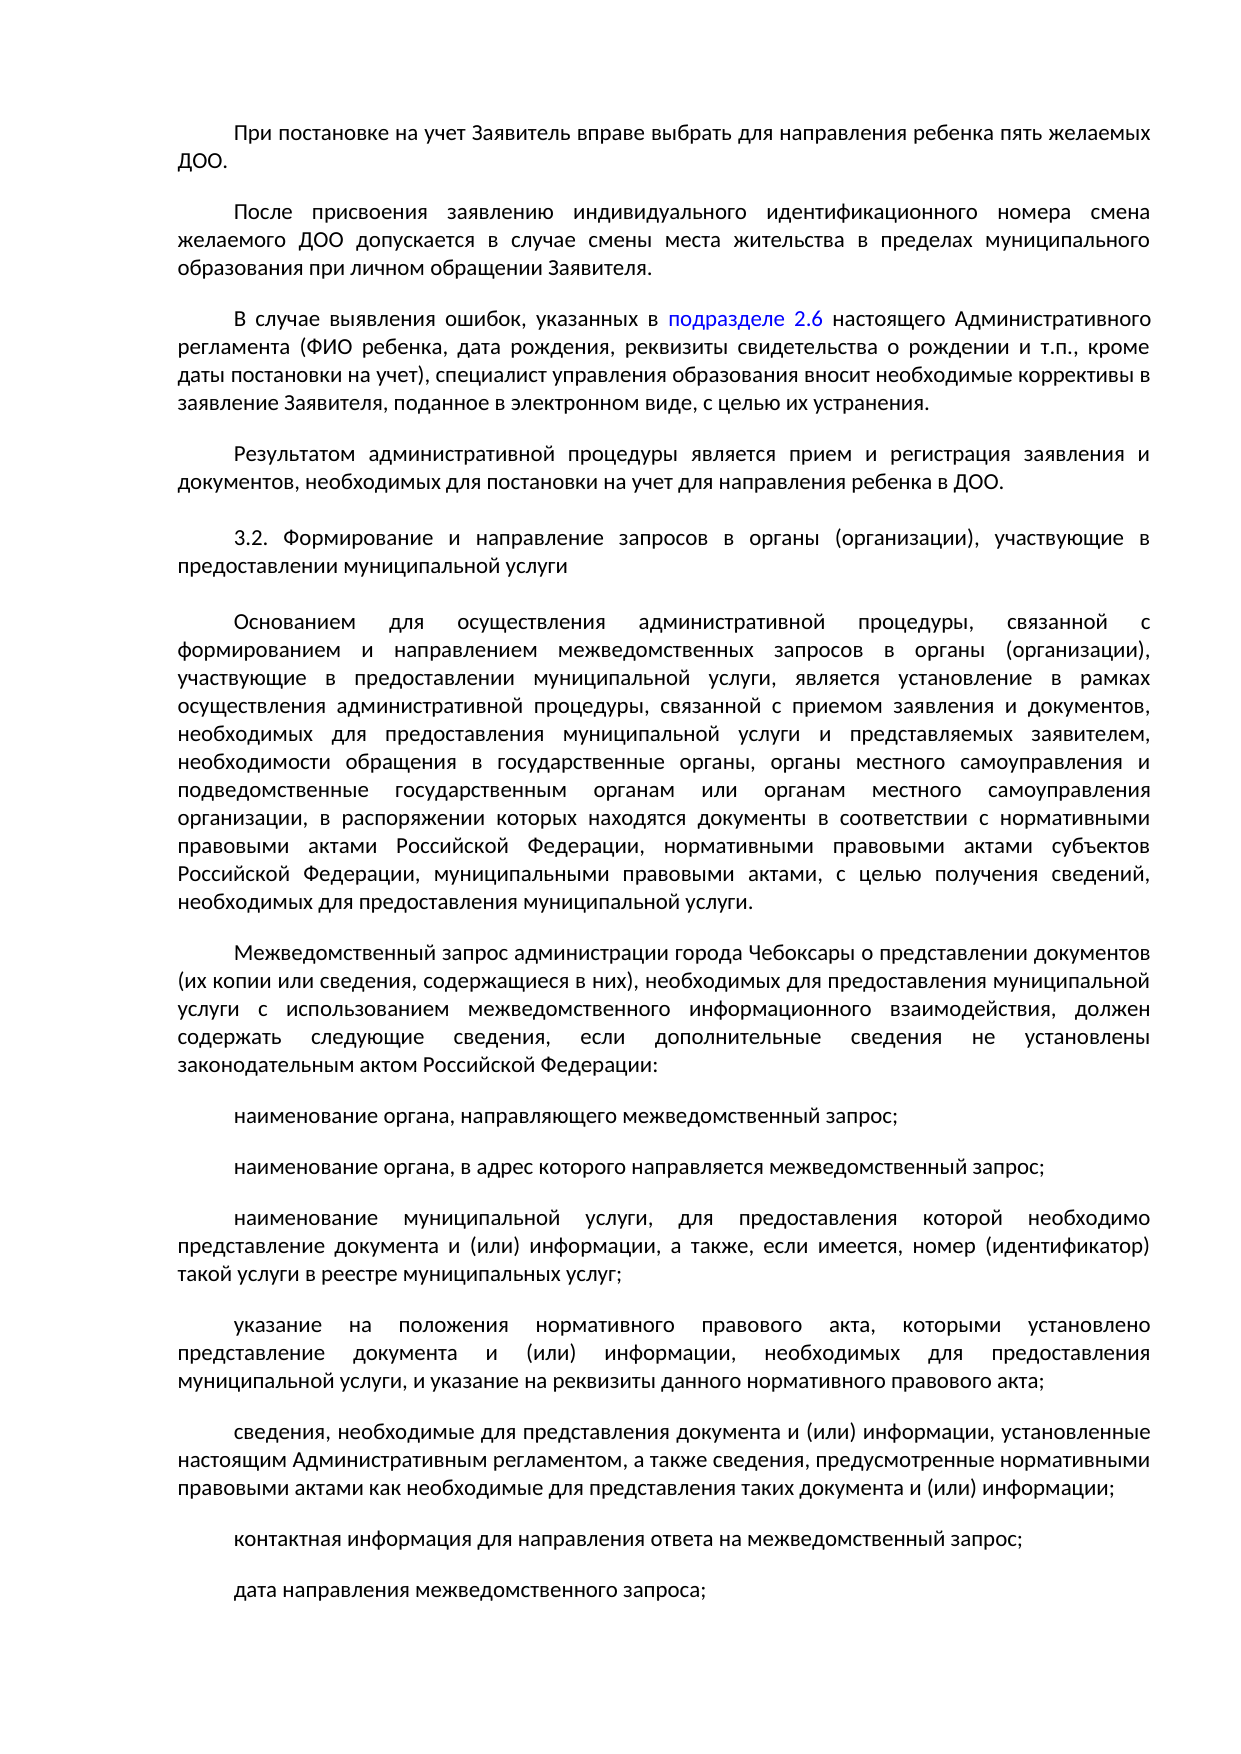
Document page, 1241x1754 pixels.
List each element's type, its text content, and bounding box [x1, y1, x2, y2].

text наименование муниципальной услуги, для предоставления которой необходимо представление документа и (или) информации, а также, если имеется, номер (идентификатор) такой услуги в реестре муниципальных услуг; [177, 1203, 1152, 1287]
text сведения, необходимые для представления документа и (или) информации, установленные настоящим Административным регламентом, а также сведения, предусмотренные нормативными правовыми актами как необходимые для представления таких документа и (или) информации; [177, 1417, 1152, 1501]
text Межведомственный запрос администрации города Чебоксары о представлении документов (их копии или сведения, содержащиеся в них), необходимых для предоставления муниципальной услуги с использованием межведомственного информационного взаимодействия, должен содержать следующие сведения, если дополнительные сведения не установлены законодательным актом Российской Федерации: [177, 938, 1152, 1078]
text При постановке на учет Заявитель вправе выбрать для направления ребенка пять желаемых ДОО. [177, 118, 1152, 174]
text дата направления межведомственного запроса; [177, 1575, 1152, 1603]
text контактная информация для направления ответа на межведомственный запрос; [177, 1524, 1152, 1552]
text наименование органа, в адрес которого направляется межведомственный запрос; [177, 1152, 1152, 1180]
text 3.2. Формирование и направление запросов в органы (организации), участвующие в предоставлении муниципальной услуги [177, 523, 1152, 579]
text Результатом административной процедуры является прием и регистрация заявления и документов, необходимых для постановки на учет для направления ребенка в ДОО. [177, 439, 1152, 495]
text указание на положения нормативного правового акта, которыми установлено представление документа и (или) информации, необходимых для предоставления муниципальной услуги, и указание на реквизиты данного нормативного правового акта; [177, 1310, 1152, 1394]
text После присвоения заявлению индивидуального идентификационного номера смена желаемого ДОО допускается в случае смены места жительства в пределах муниципального образования при личном обращении Заявителя. [177, 197, 1152, 281]
text В случае выявления ошибок, указанных в подразделе 2.6 настоящего Административного регламента (ФИО ребенка, дата рождения, реквизиты свидетельства о рождении и т.п., кроме даты постановки на учет), специалист управления образования вносит необходимые коррективы в заявление Заявителя, поданное в электронном виде, с целью их устранения. [177, 304, 1152, 416]
text Основанием для осуществления административной процедуры, связанной с формированием и направлением межведомственных запросов в органы (организации), участвующие в предоставлении муниципальной услуги, является установление в рамках осуществления административной процедуры, связанной с приемом заявления и документов, необходимых для предоставления муниципальной услуги и представляемых заявителем, необходимости обращения в государственные органы, органы местного самоуправления и подведомственные государственным органам или органам местного самоуправления организации, в распоряжении которых находятся документы в соответствии с нормативными правовыми актами Российской Федерации, нормативными правовыми актами субъектов Российской Федерации, муниципальными правовыми актами, с целью получения сведений, необходимых для предоставления муниципальной услуги. [177, 607, 1152, 915]
text наименование органа, направляющего межведомственный запрос; [177, 1101, 1152, 1129]
